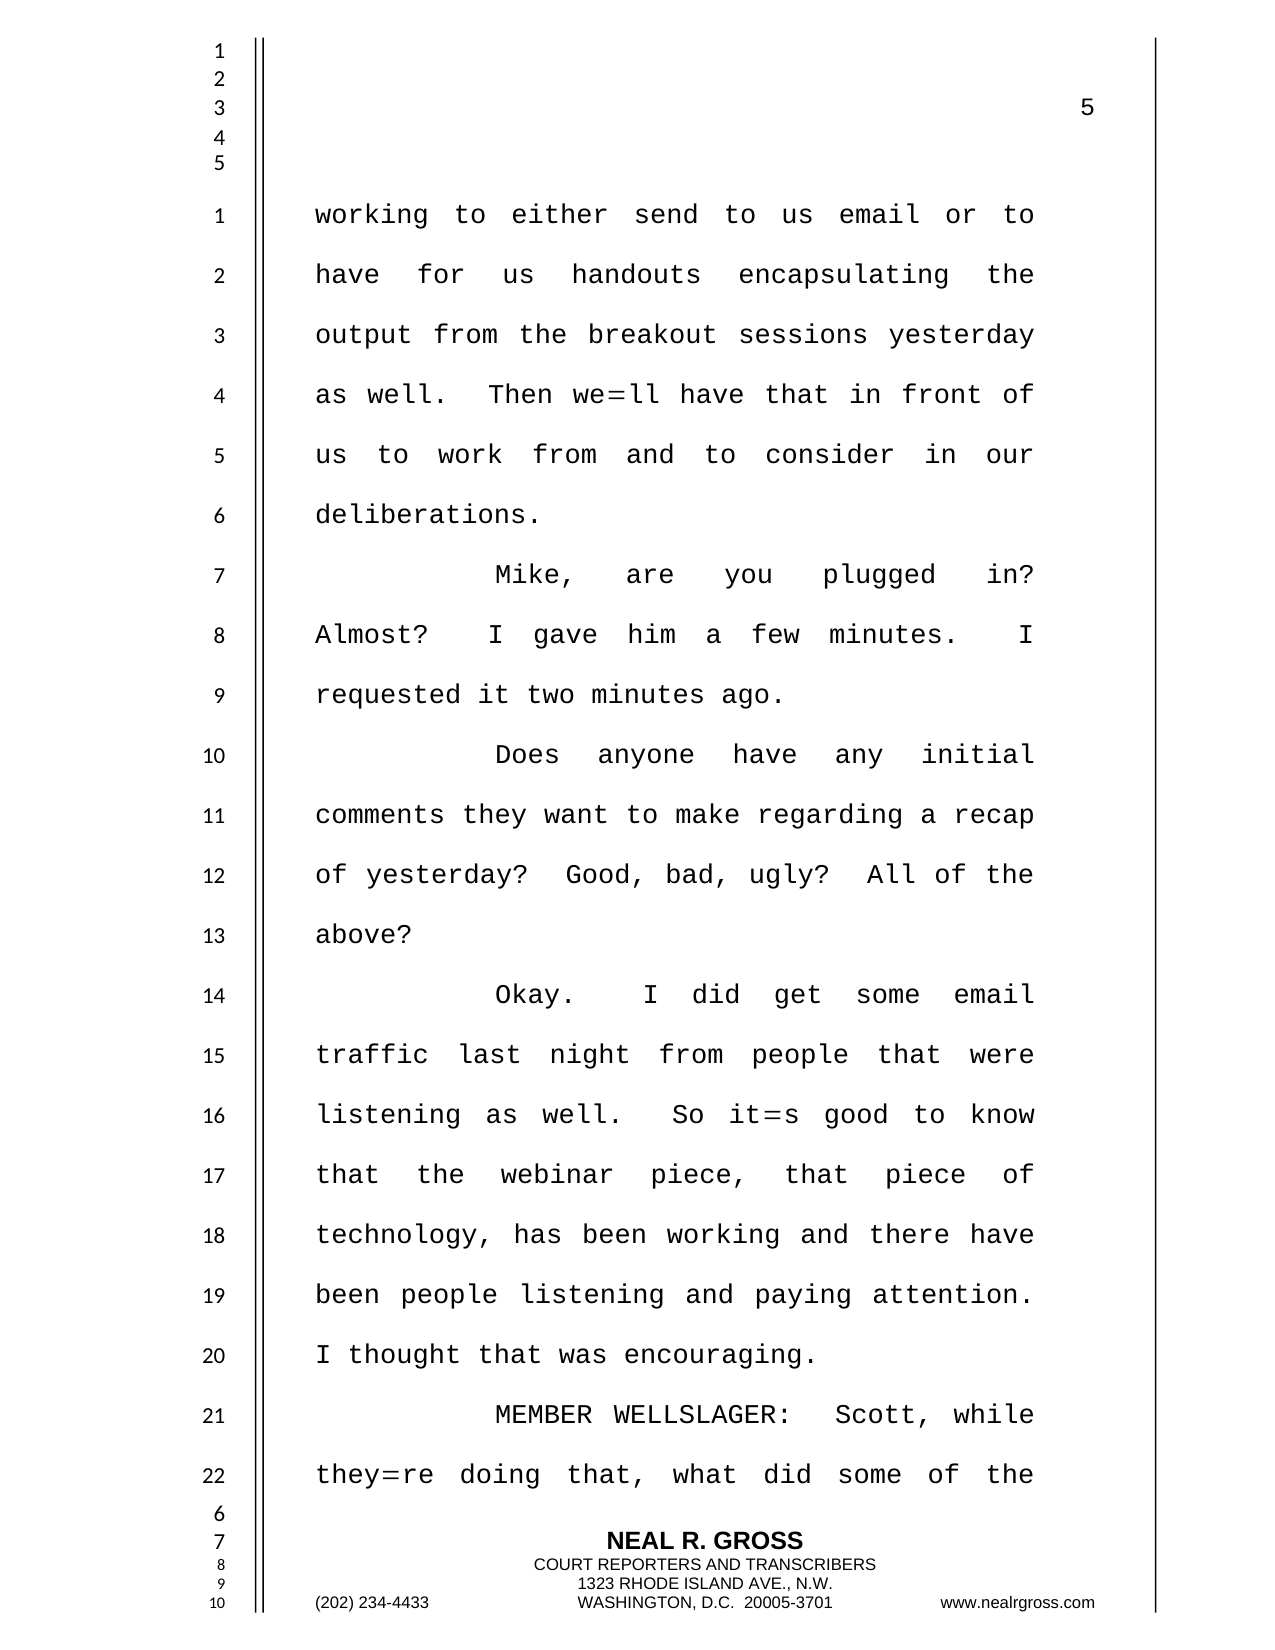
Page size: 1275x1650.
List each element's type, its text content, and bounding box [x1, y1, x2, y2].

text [315, 176, 1035, 536]
text Does anyone have any initial comments they want to make regarding a recap of yesterday? Good, bad, ugly? All of the above? [315, 716, 1035, 956]
text Mike, are you plugged in? Almost? I gave him a few minutes. I requested it two minutes ago. [315, 536, 1035, 716]
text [315, 1376, 1035, 1496]
text Okay. I did get some email traffic last night from people that were listening as well. So its good to know that the webinar piece, that piece of technology, has been working and there have been people listening and paying attention. I thought that was encouraging. [315, 956, 1035, 1376]
